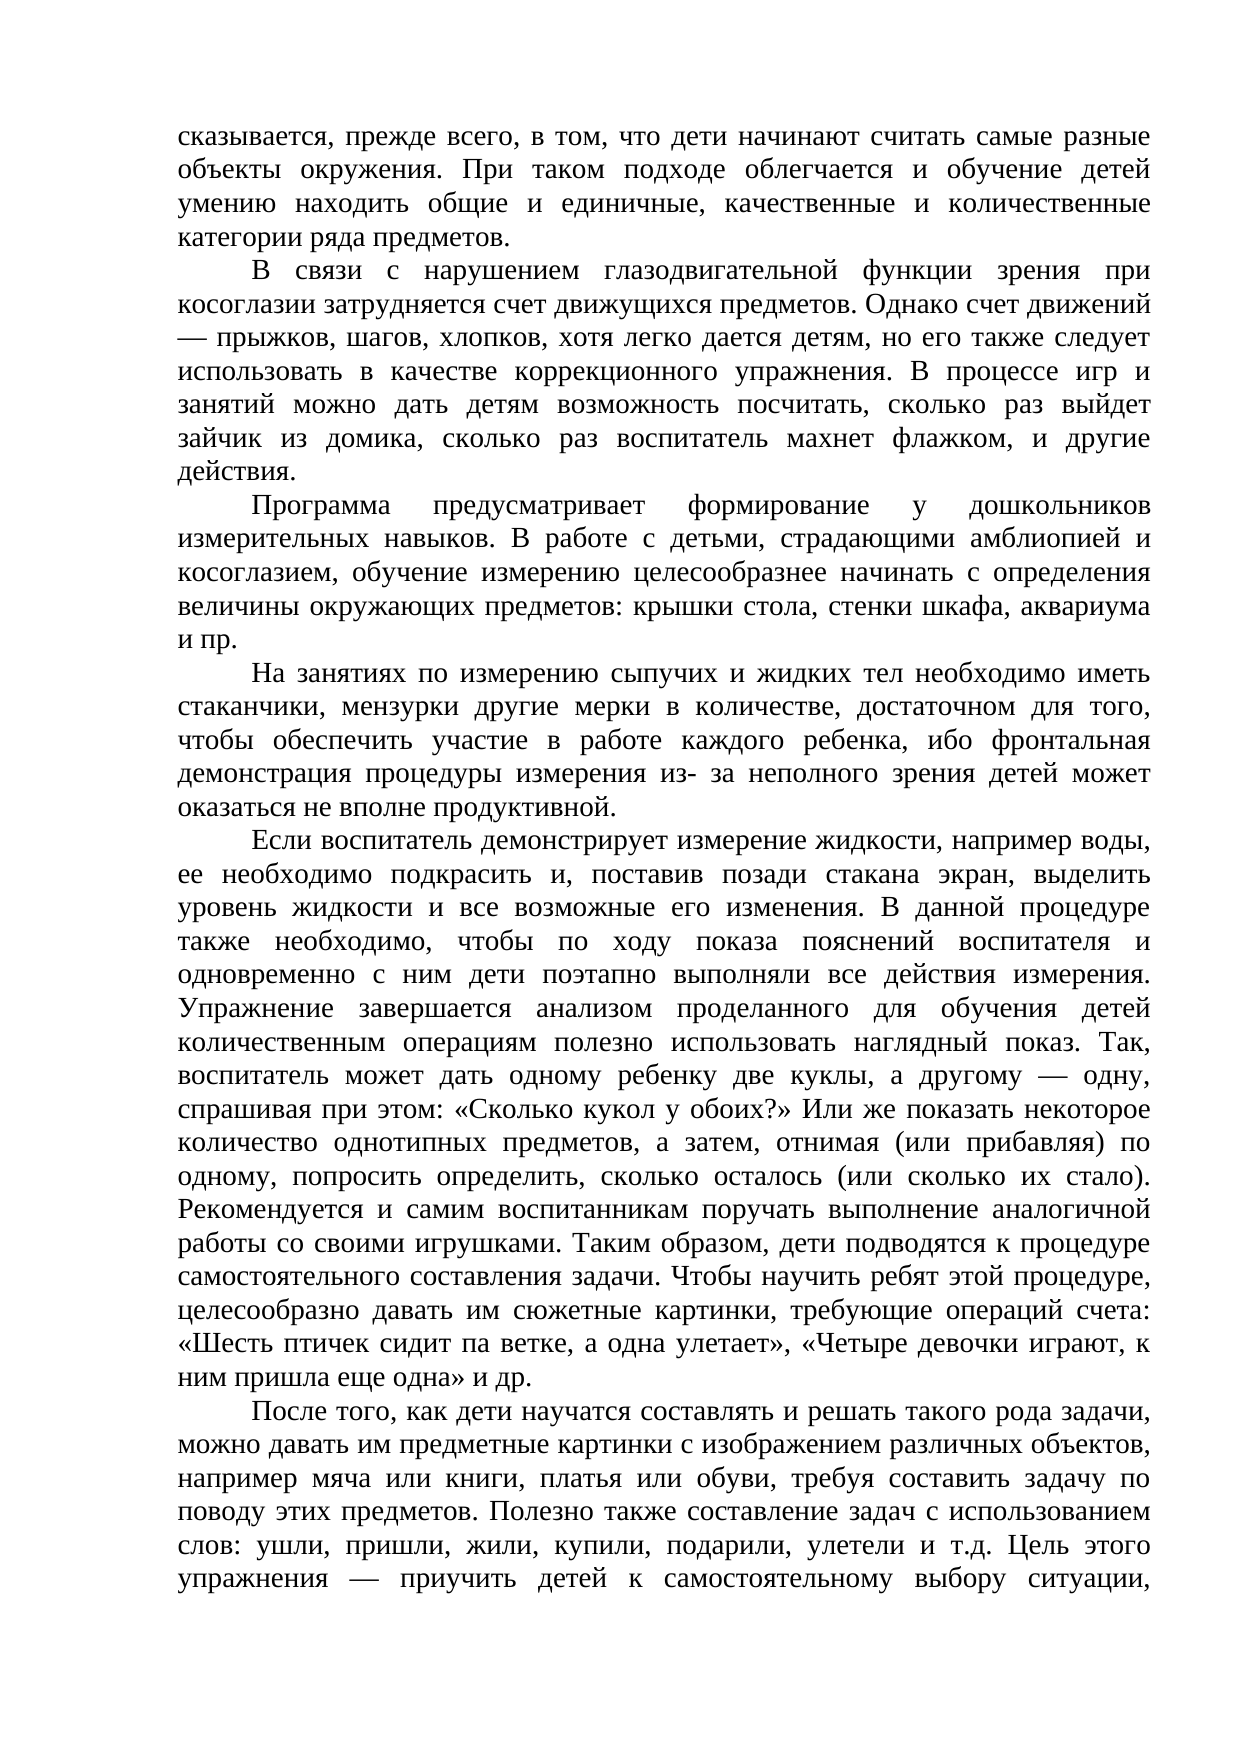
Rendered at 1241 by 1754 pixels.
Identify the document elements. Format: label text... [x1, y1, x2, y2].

text Если воспитатель демонстрирует измерение жидкости, например воды, ее необходимо подкрасить и, поставив позади стакана экран, выделить уровень жидкости и все возможные его изменения. В данной процедуре также необходимо, чтобы по ходу показа пояснений воспитателя и одновременно с ним дети поэтапно выполняли все действия измерения. Упражнение завершается анализом проделанного для обучения детей количественным операциям полезно использовать наглядный показ. Так, воспитатель может дать одному ребенку две куклы, а другому — одну, спрашивая при этом: «Сколько кукол у обоих?» Или же показать некоторое количество однотипных предметов, а затем, отнимая (или прибавляя) по одному, попросить определить, сколько осталось (или сколько их стало). Рекомендуется и самим воспитанникам поручать выполнение аналогичной работы со своими игрушками. Таким образом, дети подводятся к процедуре самостоятельного составления задачи. Чтобы научить ребят этой процедуре, целесообразно давать им сюжетные картинки, требующие операций счета: «Шесть птичек сидит па ветке, а одна улетает», «Четыре девочки играют, к ним пришла еще одна» и др. [177, 822, 1152, 1393]
text Программа предусматривает формирование у дошкольников измерительных навыков. В работе с детьми, страдающими амблиопией и косоглазием, обучение измерению целесообразнее начинать с определения величины окружающих предметов: крышки стола, стенки шкафа, аквариума и пр. [177, 487, 1152, 655]
text В связи с нарушением глазодвигательной функции зрения при косоглазии затрудняется счет движущихся предметов. Однако счет движений — прыжков, шагов, хлопков, хотя легко дается детям, но его также следует использовать в качестве коррекционного упражнения. В процессе игр и занятий можно дать детям возможность посчитать, сколько раз выйдет зайчик из домика, сколько раз воспитатель махнет флажком, и другие действия. [177, 252, 1152, 487]
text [177, 1393, 1152, 1594]
text На занятиях по измерению сыпучих и жидких тел необходимо иметь стаканчики, мензурки другие мерки в количестве, достаточном для того, чтобы обеспечить участие в работе каждого ребенка, ибо фронтальная демонстрация процедуры измерения из- за неполного зрения детей может оказаться не вполне продуктивной. [177, 655, 1152, 822]
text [177, 118, 1152, 252]
